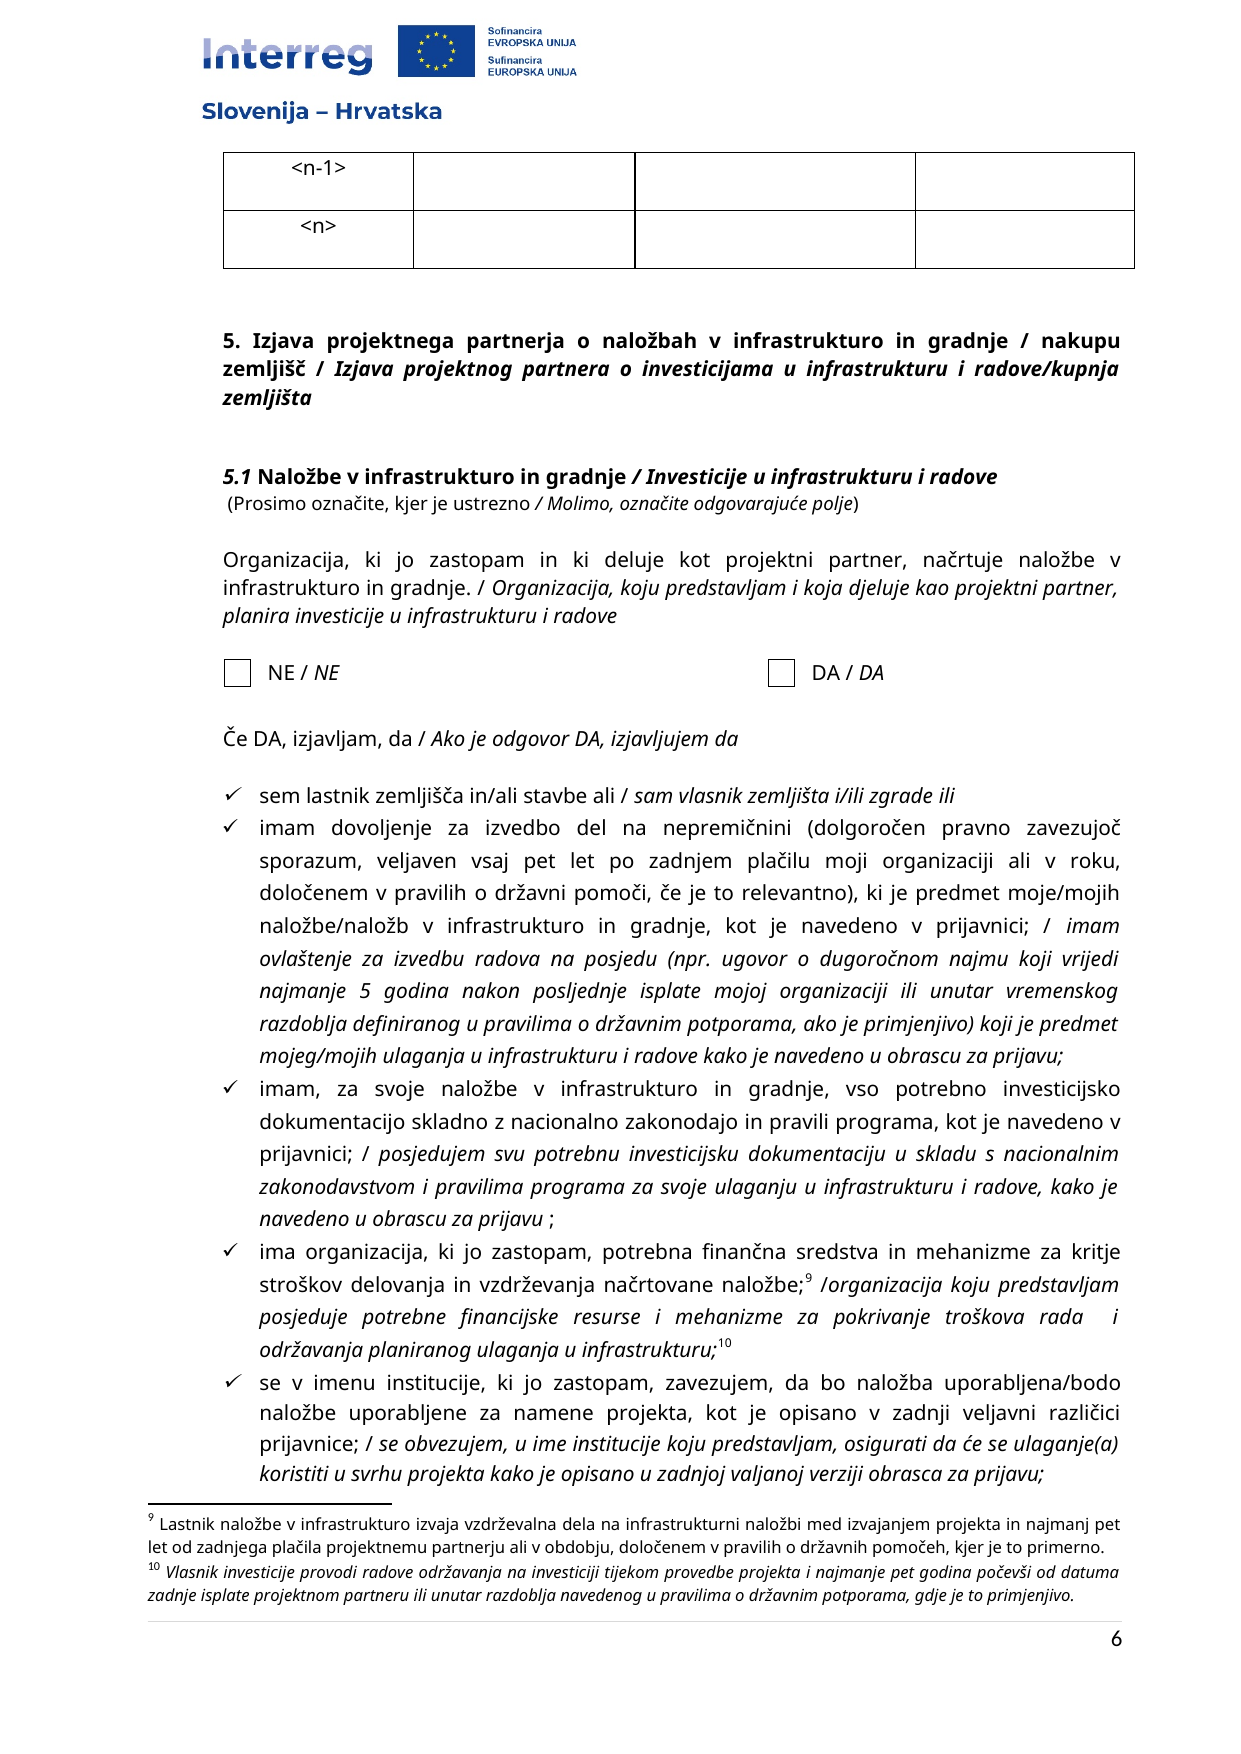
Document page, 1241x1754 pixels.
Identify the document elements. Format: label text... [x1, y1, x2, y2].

table_cell <n-1> [224, 153, 413, 210]
list imam, za svoje naložbe v infrastrukturo in gradnje, vso potrebno investicijsko dokumentacijo skladno z nacionalno zakonodajo in pravili programa, kot je navedeno v prijavnici; / posjedujem svu potrebnu investicijsku dokumentaciju u skladu s nacionalnim zakonodavstvom i pravilima programa za svoje ulaganju u infrastrukturu i radove, kako je navedeno u obrascu za prijavu ; [222, 1074, 1122, 1233]
table_cell [414, 153, 634, 210]
list sem lastnik zemljišča in/ali stavbe ali / sam vlasnik zemljišta i/ili zgrade ili [222, 781, 1122, 809]
list Organizacija, ki jo zastopam in ki deluje kot projektni partner, načrtuje naložbe v infrastrukturo in gradnje. / Organizacija, koju predstavljam i koja djeluje kao projektni partner, planira investicije u infrastrukturu i radove [223, 545, 1122, 630]
list 5. Izjava projektnega partnerja o naložbah v infrastrukturo in gradnje / nakupu zemljišč / Izjava projektnog partnera o investicijama u infrastrukturu i radove/kupnja zemljišta [223, 326, 1122, 411]
list 5.1 Naložbe v infrastrukturo in gradnje / Investicije u infrastrukturu i radove [223, 462, 1122, 491]
list imam dovoljenje za izvedbo del na nepremičnini (dolgoročen pravno zavezujoč sporazum, veljaven vsaj pet let po zadnjem plačilu moji organizaciji ali v roku, določenem v pravilih o državni pomoči, če je to relevantno), ki je predmet moje/mojih naložbe/naložb v infrastrukturo in gradnje, kot je navedeno v prijavnici; / imam ovlaštenje za izvedbu radova na posjedu (npr. ugovor o dugoročnom najmu koji vrijedi najmanje 5 godina nakon posljednje isplate mojoj organizaciji ili unutar vremenskog razdoblja definiranog u pravilima o državnim potporama, ako je primjenjivo) koji je predmet mojeg/mojih ulaganja u infrastrukturu i radove kako je navedeno u obrascu za prijavu; [222, 813, 1122, 1070]
list (Prosimo označite, kjer je ustrezno / Molimo, označite odgovarajuće polje) [223, 491, 1122, 516]
table_cell <n> [224, 211, 413, 268]
picture [177, 0, 682, 152]
table_cell [636, 211, 915, 268]
table_cell [916, 211, 1134, 268]
list Če DA, izjavljam, da / Ako je odgovor DA, izjavljujem da [223, 724, 1122, 752]
list se v imenu institucije, ki jo zastopam, zavezujem, da bo naložba uporabljena/bodo naložbe uporabljene za namene projekta, kot je opisano v zadnji veljavni različici prijavnice; / se obvezujem, u ime institucije koju predstavljam, osigurati da će se ulaganje(a) koristiti u svrhu projekta kako je opisano u zadnjoj valjanoj verziji obrasca za prijavu; [222, 1368, 1122, 1488]
table_cell [414, 211, 634, 268]
list NE / NE DA / DA [223, 658, 1122, 687]
table_cell [916, 153, 1134, 210]
list ima organizacija, ki jo zastopam, potrebna finančna sredstva in mehanizme za kritje stroškov delovanja in vzdrževanja načrtovane naložbe; /organizacija koju predstavljam posjeduje potrebne financijske resurse i mehanizme za pokrivanje troškova rada i održavanja planiranog ulaganja u infrastrukturu; [222, 1237, 1122, 1363]
table_cell [636, 153, 915, 210]
